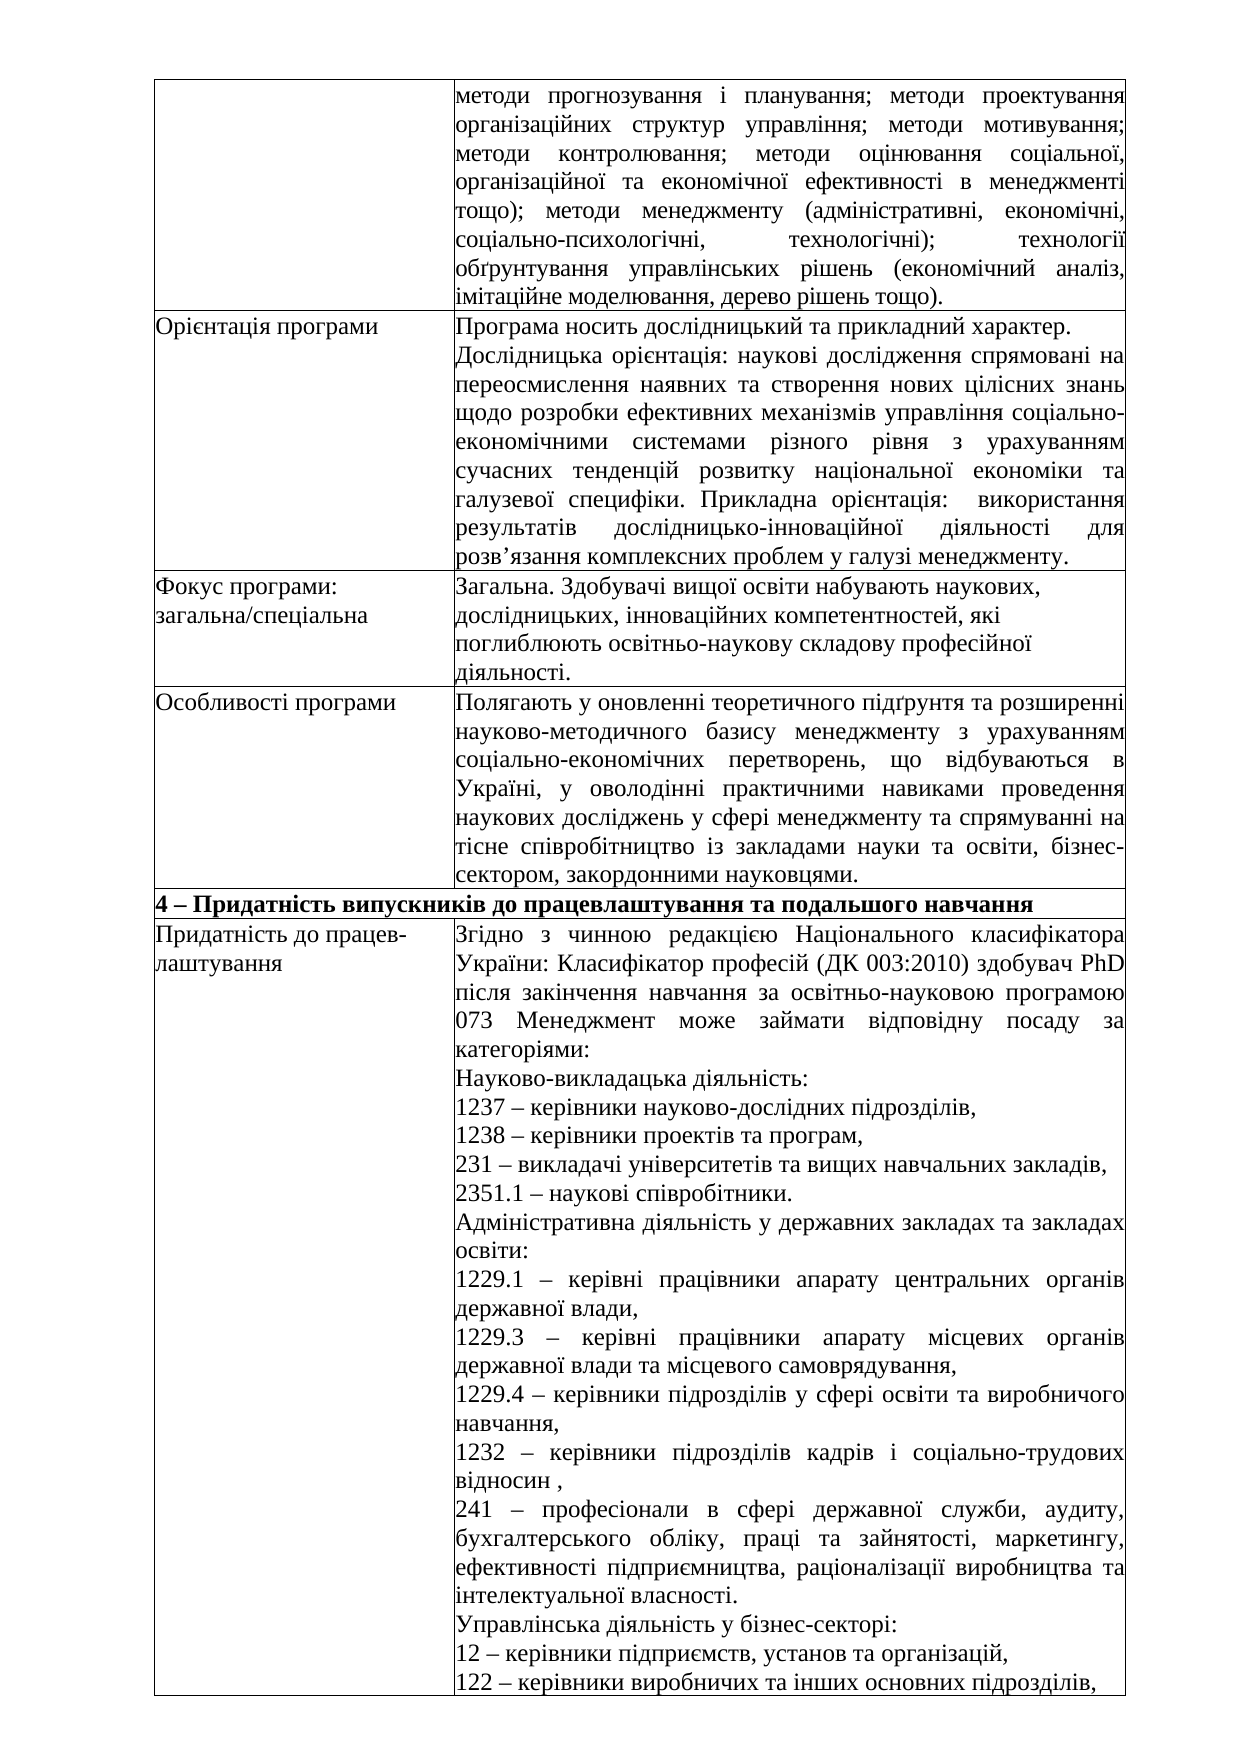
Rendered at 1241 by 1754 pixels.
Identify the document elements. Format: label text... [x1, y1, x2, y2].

table_cell Особливості програми [155, 687, 454, 888]
table_cell 4 – Придатність випускників до працевлаштування та подальшого навчання [155, 889, 1125, 918]
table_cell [455, 80, 1125, 310]
table_cell Фокус програми: загальна/спеціальна [155, 571, 454, 686]
table_cell Програма носить дослідницький та прикладний характер. Дослідницька орієнтація: наукові дослідження спрямовані на переосмислення наявних та створення нових цілісних знань щодо розробки ефективних механізмів управління соціально-економічними системами різного рівня з урахуванням сучасних тенденцій розвитку національної економіки та галузевої специфіки. Прикладна орієнтація: використання результатів дослідницько-інноваційної діяльності для розв’язання комплексних проблем у галузі менеджменту. [455, 311, 1125, 570]
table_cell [155, 919, 454, 1695]
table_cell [455, 919, 1125, 1695]
table_cell Загальна. Здобувачі вищої освіти набувають наукових, дослідницьких, інноваційних компетентностей, які поглиблюють освітньо-наукову складову професійної діяльності. [455, 571, 1125, 686]
table_cell Орієнтація програми [155, 311, 454, 570]
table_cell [155, 80, 454, 310]
table_cell Полягають у оновленні теоретичного підґрунтя та розширенні науково-методичного базису менеджменту з урахуванням соціально-економічних перетворень, що відбуваються в Україні, у оволодінні практичними навиками проведення наукових досліджень у сфері менеджменту та спрямуванні на тісне співробітництво із закладами науки та освіти, бізнес-сектором, закордонними науковцями. [455, 687, 1125, 888]
